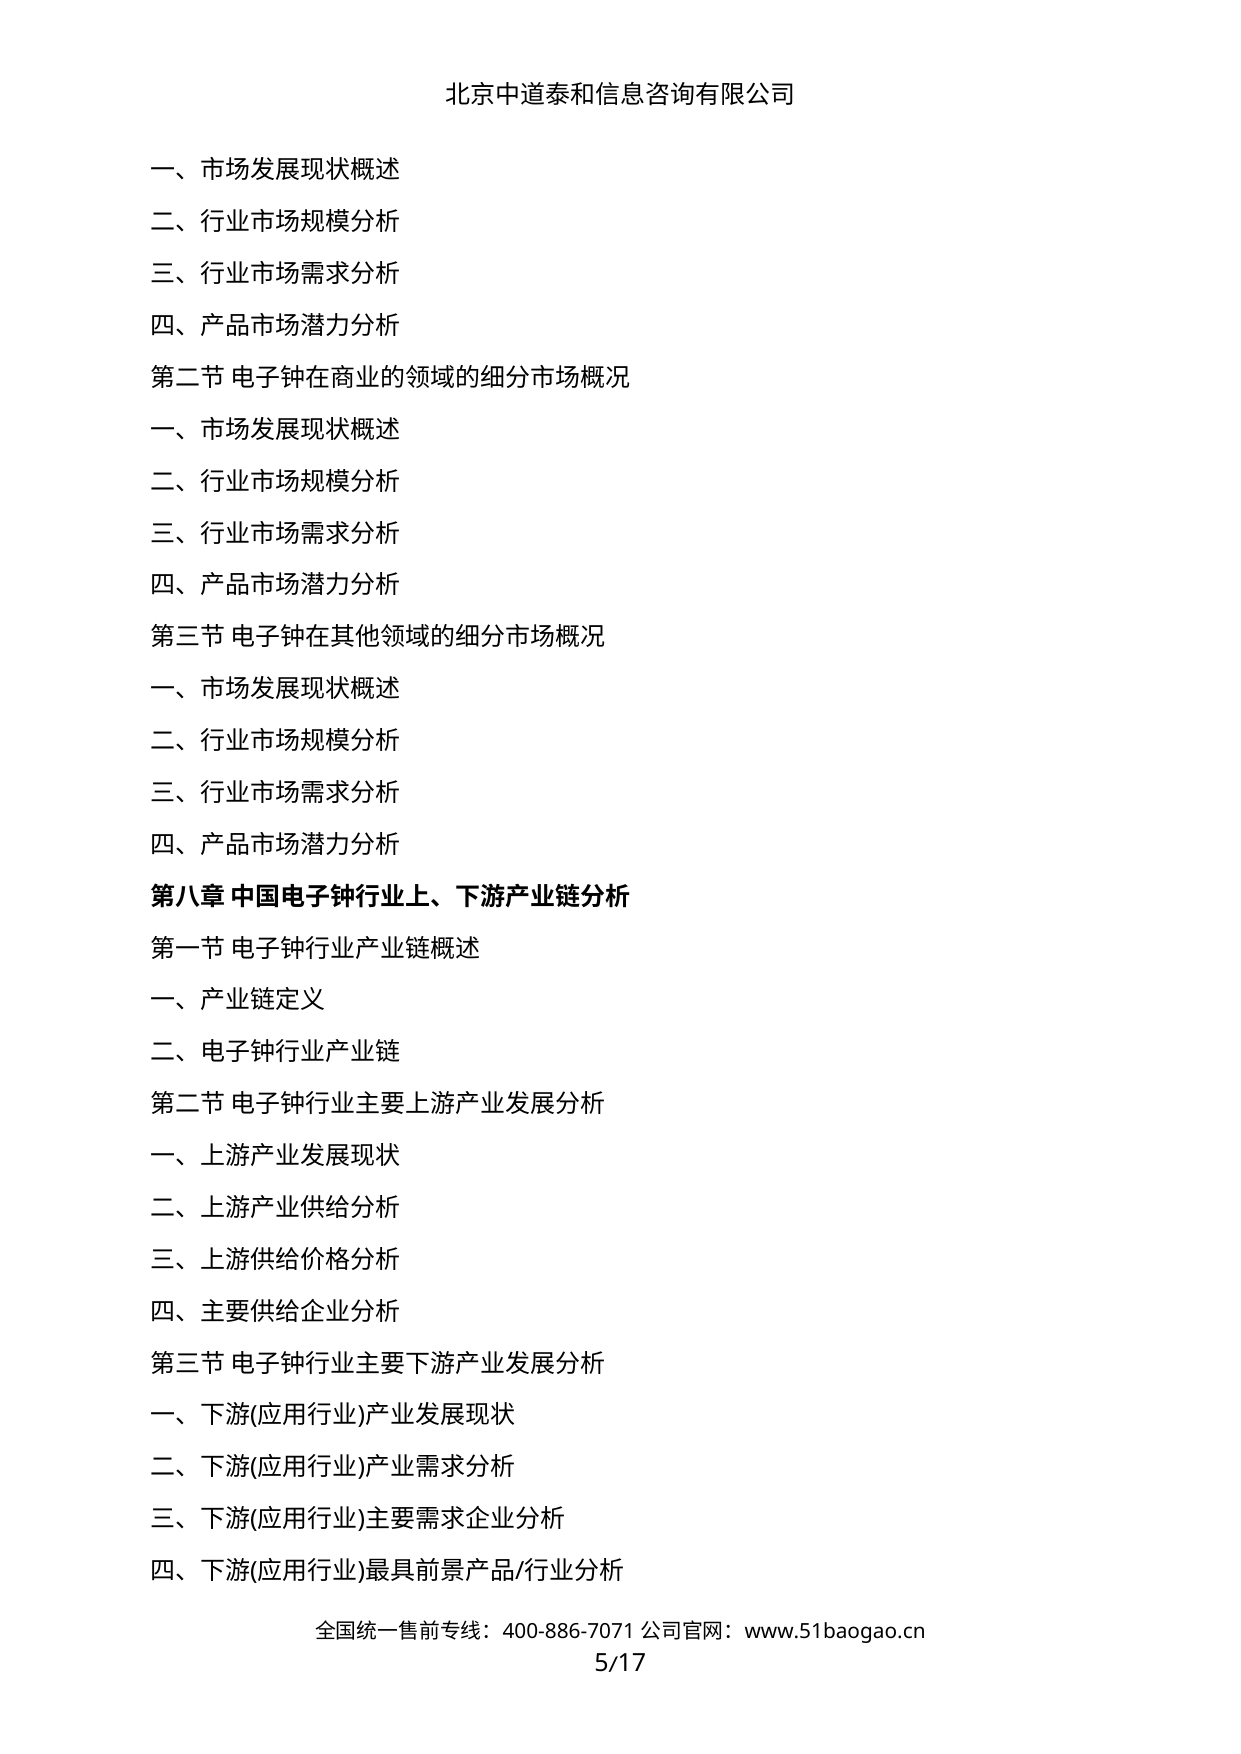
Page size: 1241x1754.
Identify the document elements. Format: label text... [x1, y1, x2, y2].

text 第八章 中国电子钟行业上、下游产业链分析 [150, 876, 1090, 912]
text 一、下游(应用行业)产业发展现状 [150, 1395, 1090, 1431]
text 一、市场发展现状概述 [150, 669, 1090, 705]
text 四、产品市场潜力分析 [150, 824, 1090, 861]
text 第二节 电子钟在商业的领域的细分市场概况 [150, 357, 1090, 394]
text 二、上游产业供给分析 [150, 1187, 1090, 1224]
text 三、行业市场需求分析 [150, 772, 1090, 809]
text 一、上游产业发展现状 [150, 1136, 1090, 1172]
text 二、行业市场规模分析 [150, 461, 1090, 497]
text 二、电子钟行业产业链 [150, 1032, 1090, 1068]
text 二、行业市场规模分析 [150, 721, 1090, 757]
text 一、市场发展现状概述 [150, 409, 1090, 446]
text 三、行业市场需求分析 [150, 254, 1090, 290]
text 三、下游(应用行业)主要需求企业分析 [150, 1499, 1090, 1535]
text 一、市场发展现状概述 [150, 150, 1090, 186]
text 第三节 电子钟在其他领域的细分市场概况 [150, 617, 1090, 653]
text 三、上游供给价格分析 [150, 1239, 1090, 1276]
text 四、主要供给企业分析 [150, 1291, 1090, 1327]
text 二、行业市场规模分析 [150, 202, 1090, 238]
text 二、下游(应用行业)产业需求分析 [150, 1447, 1090, 1483]
text 四、产品市场潜力分析 [150, 565, 1090, 601]
text 四、产品市场潜力分析 [150, 306, 1090, 342]
text 第一节 电子钟行业产业链概述 [150, 928, 1090, 964]
text 一、产业链定义 [150, 980, 1090, 1016]
text 三、行业市场需求分析 [150, 513, 1090, 549]
text 四、下游(应用行业)最具前景产品/行业分析 [150, 1551, 1090, 1587]
text 第二节 电子钟行业主要上游产业发展分析 [150, 1084, 1090, 1120]
text 第三节 电子钟行业主要下游产业发展分析 [150, 1343, 1090, 1379]
